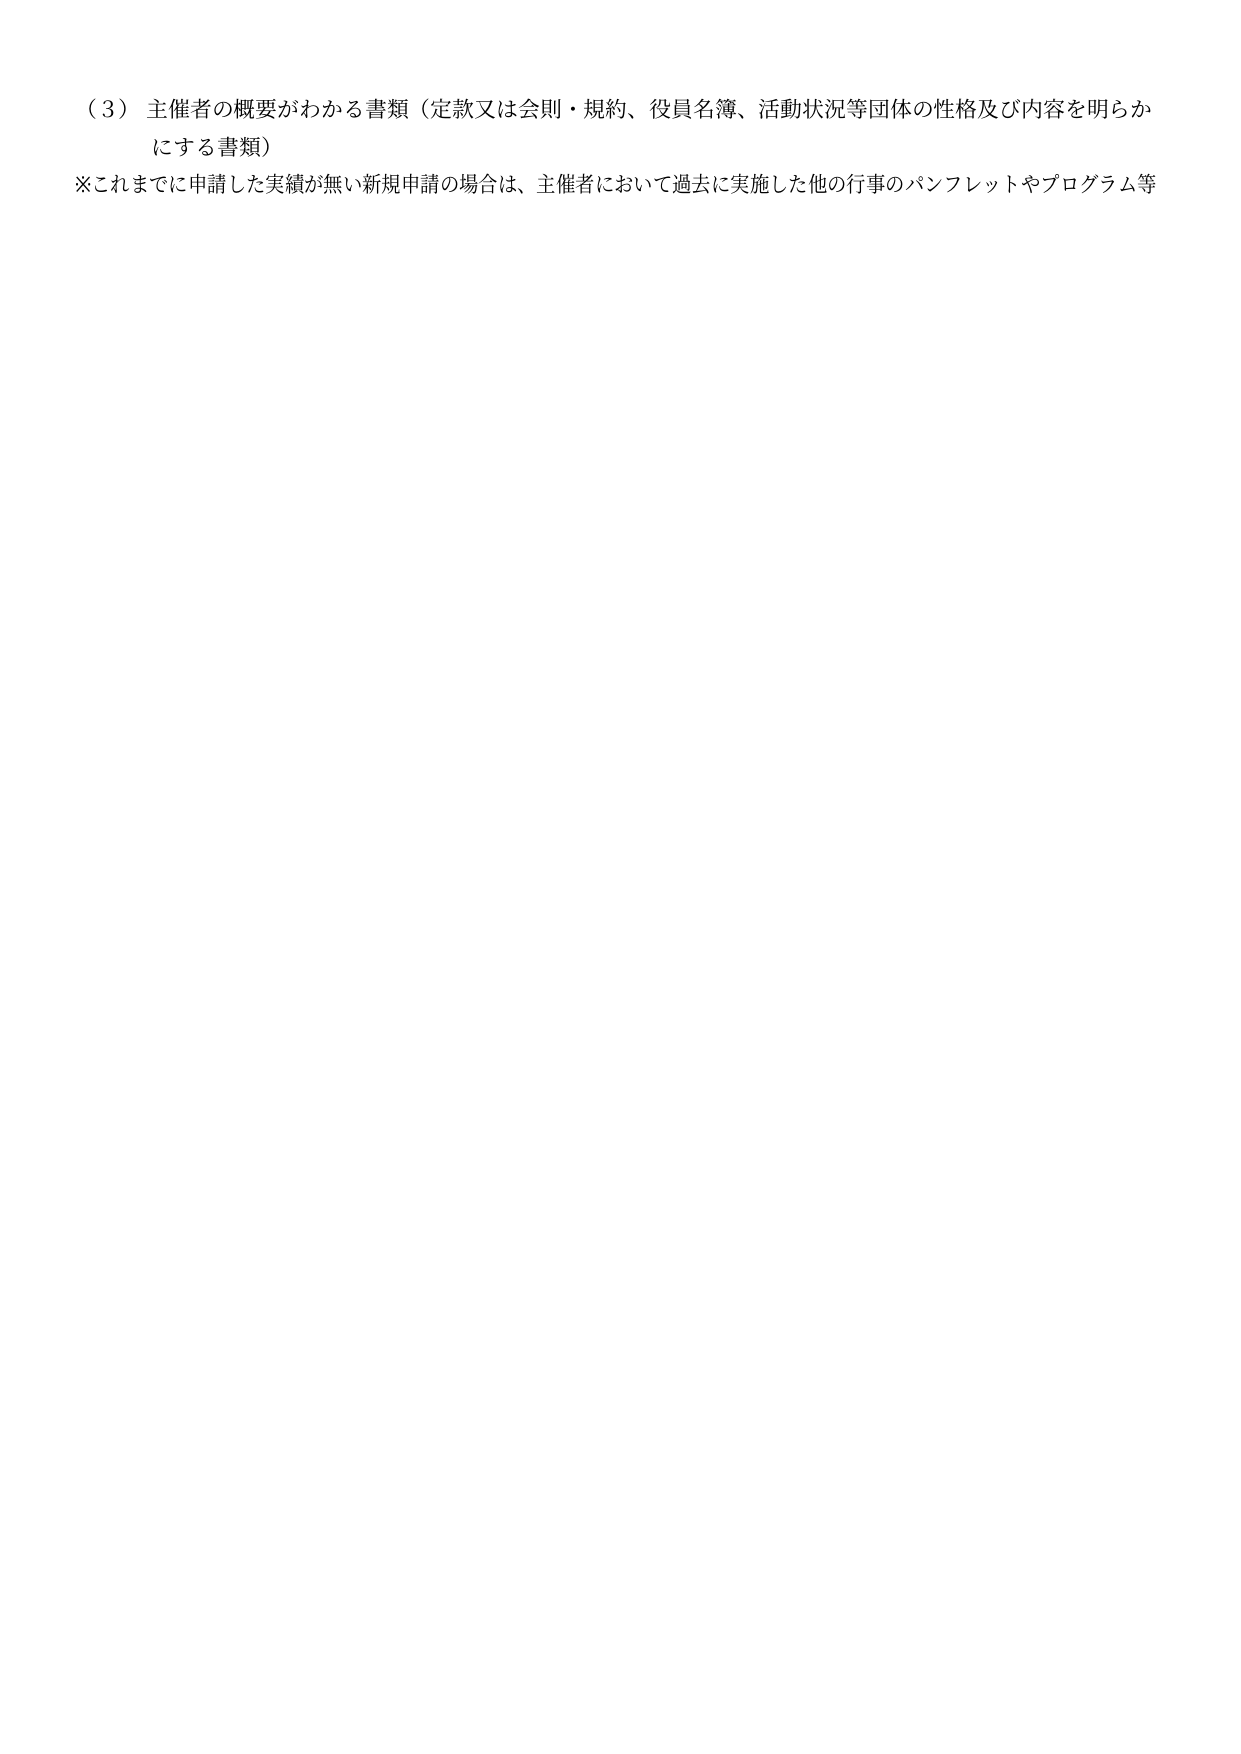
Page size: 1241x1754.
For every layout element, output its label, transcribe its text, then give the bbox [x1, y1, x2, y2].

text （３） 主催者の概要がわかる書類（定款又は会則・規約、役員名簿、活動状況等団体の性格及び内容を明らかにする書類） [75, 89, 1165, 164]
text ※これまでに申請した実績が無い新規申請の場合は、主催者において過去に実施した他の行事のパンフレットやプログラム等 [75, 164, 1165, 202]
